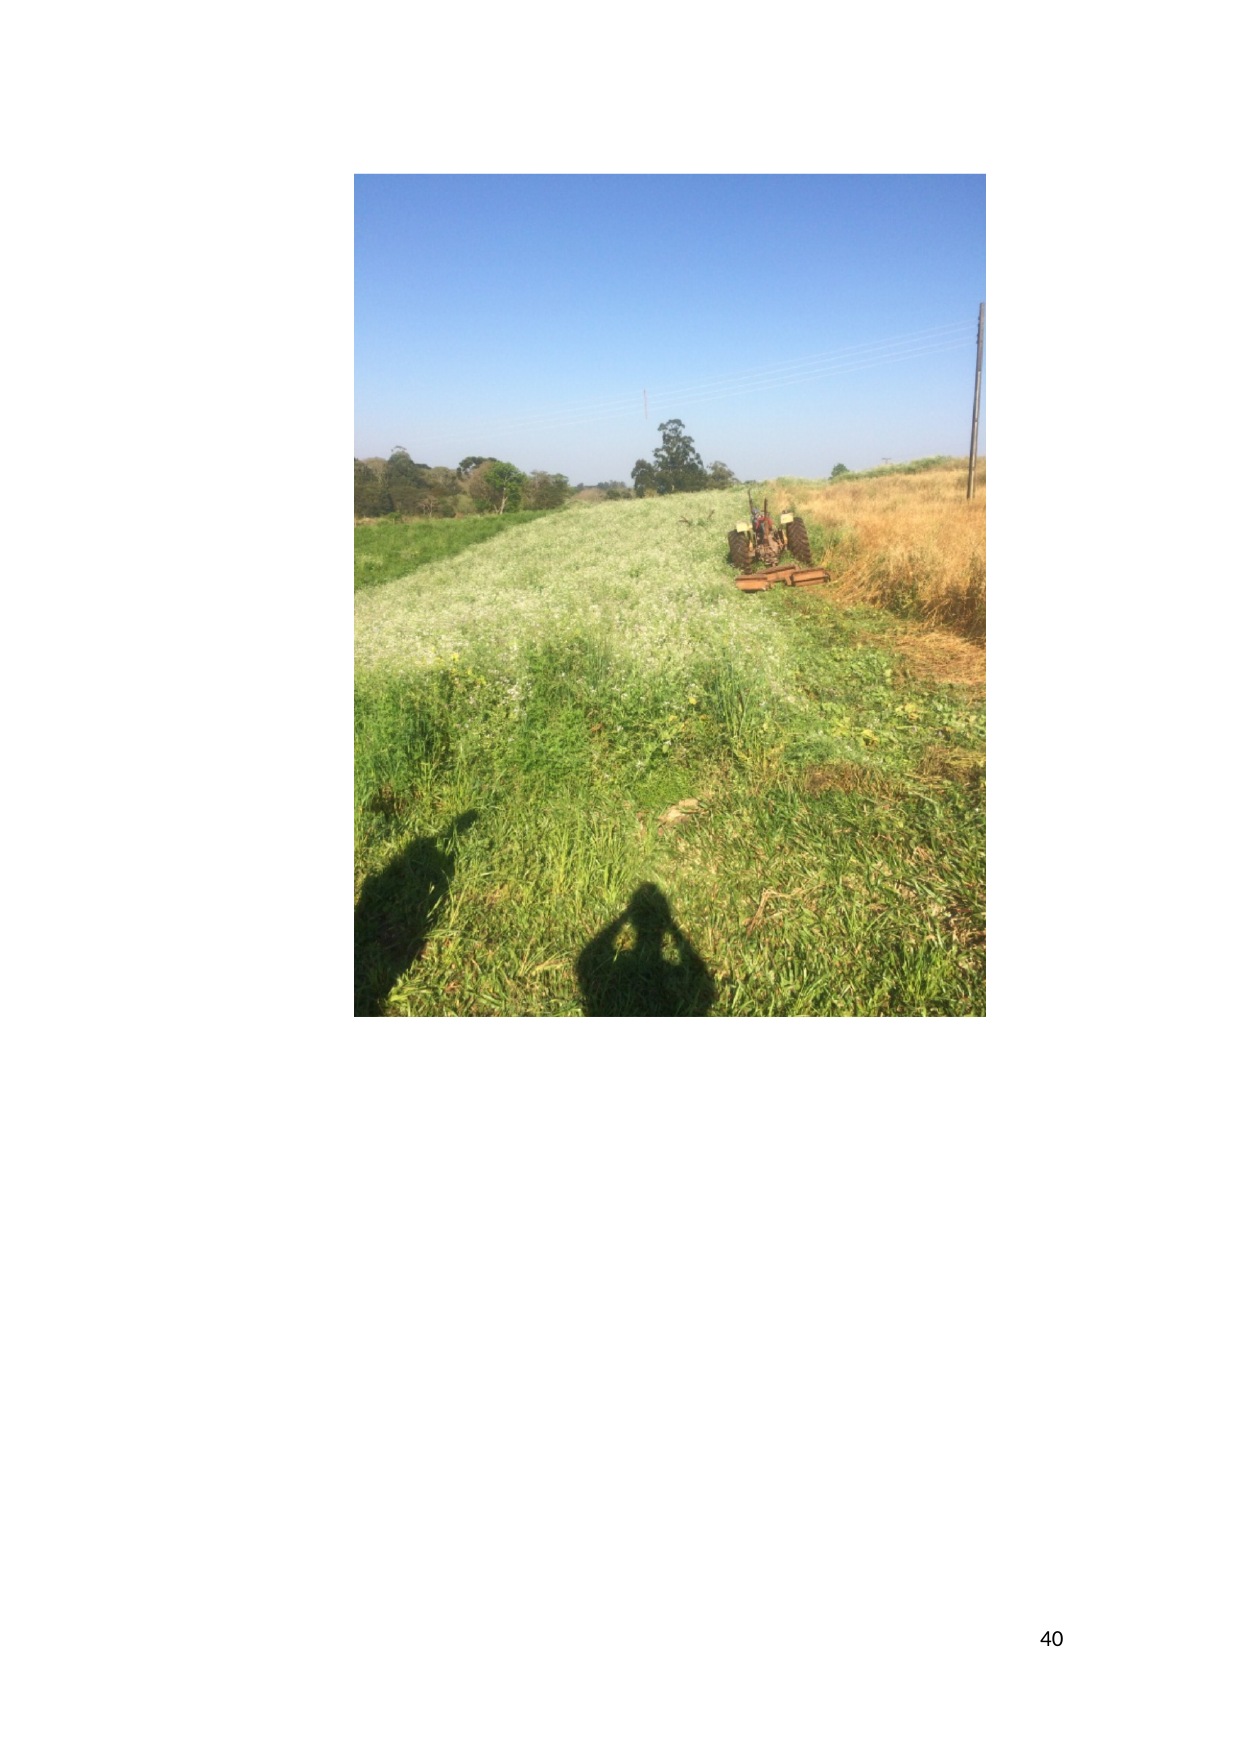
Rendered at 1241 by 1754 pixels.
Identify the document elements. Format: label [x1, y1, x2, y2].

picture [354, 175, 986, 1016]
